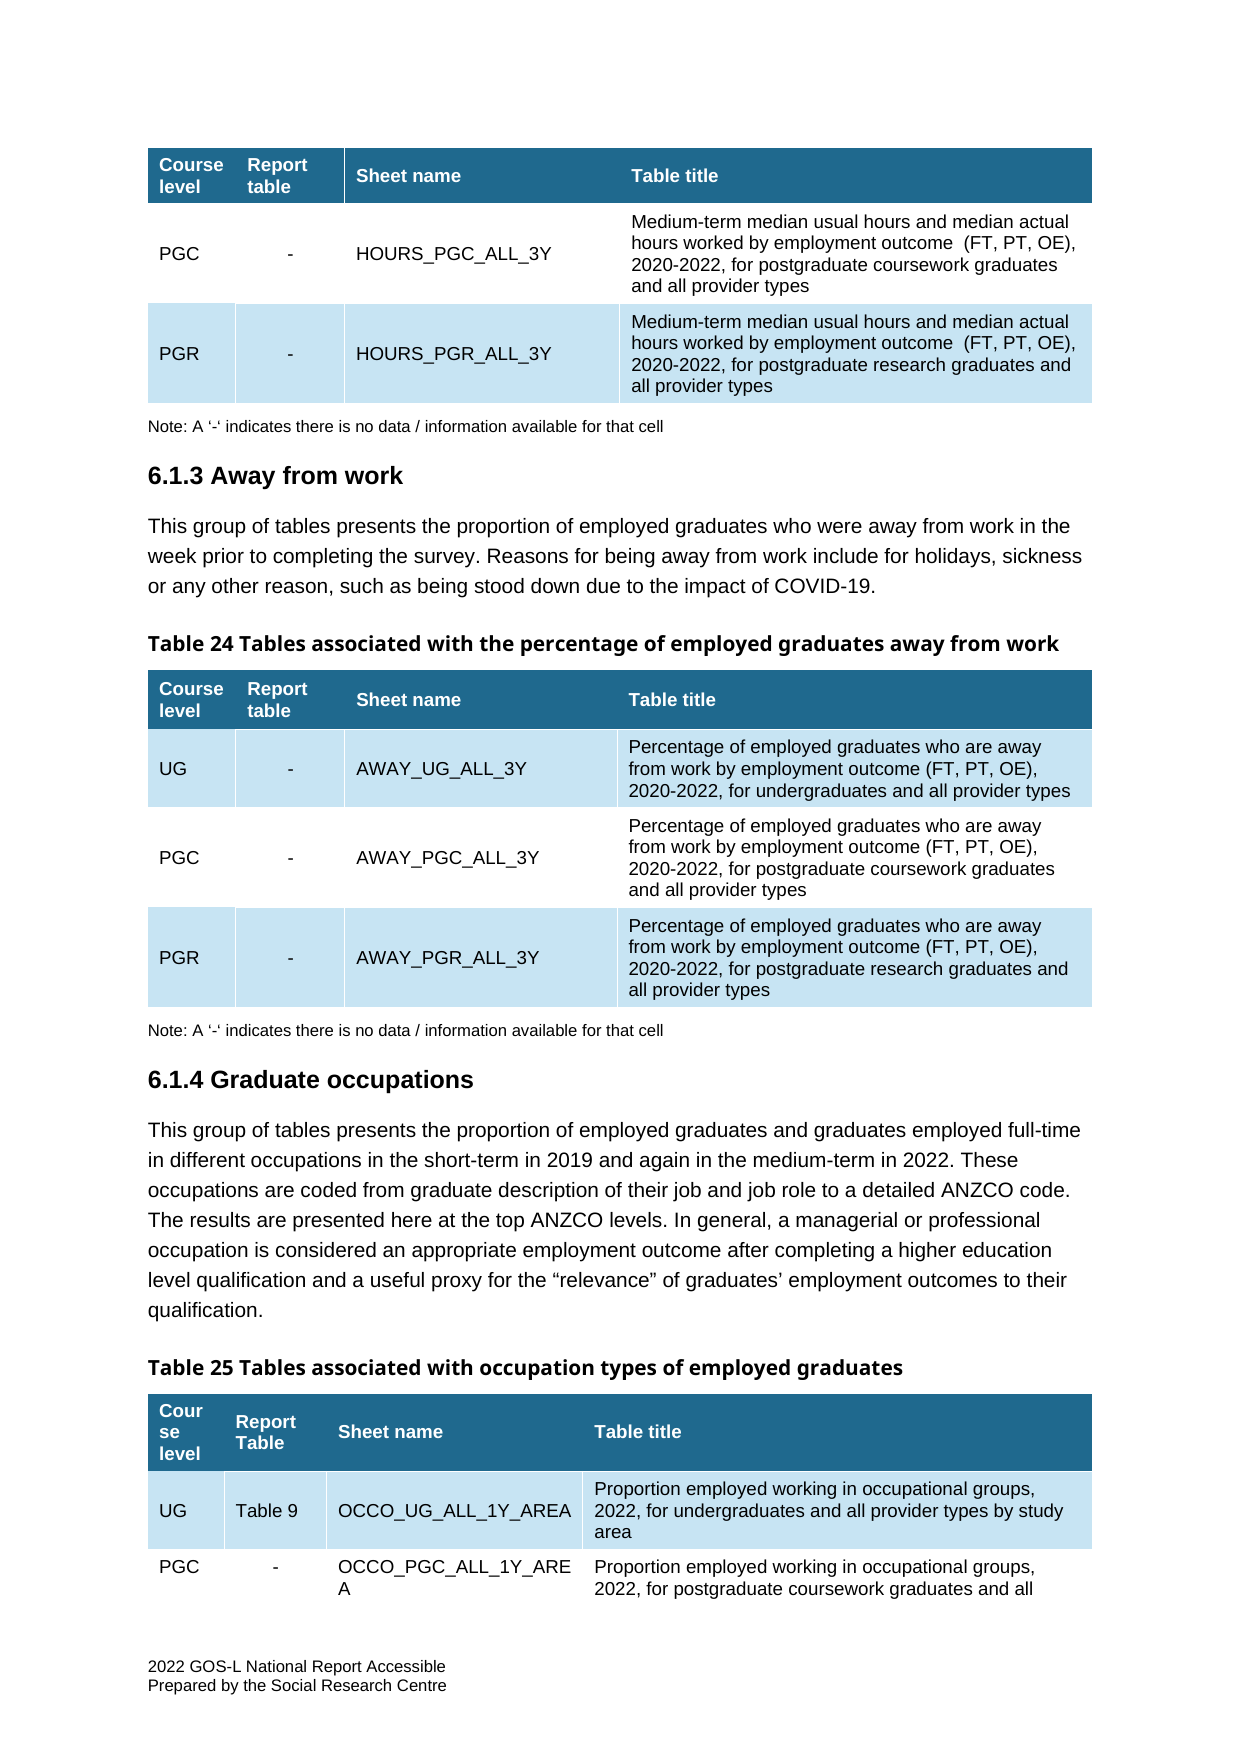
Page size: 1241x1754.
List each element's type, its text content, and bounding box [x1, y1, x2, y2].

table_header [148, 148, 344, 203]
text Note: A ‘-‘ indicates there is no data / information available for that cell [148, 416, 1092, 436]
text This group of tables presents the proportion of employed graduates who were away from work in the week prior to completing the survey. Reasons for being away from work include for holidays, sickness or any other reason, such as being stood down due to the impact of COVID-19. [148, 514, 1092, 598]
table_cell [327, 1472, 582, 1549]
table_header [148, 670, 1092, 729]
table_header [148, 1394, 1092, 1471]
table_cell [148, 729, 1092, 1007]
text Note: A ‘-‘ indicates there is no data / information available for that cell [148, 1020, 1092, 1039]
subtitle 6.1.4 Graduate occupations [148, 1064, 1092, 1093]
subtitle 6.1.3 Away from work [148, 461, 1092, 489]
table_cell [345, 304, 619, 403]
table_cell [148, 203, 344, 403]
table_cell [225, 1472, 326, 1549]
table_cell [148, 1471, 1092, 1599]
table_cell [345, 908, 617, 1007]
text Table 24 Tables associated with the percentage of employed graduates away from work [148, 629, 1092, 657]
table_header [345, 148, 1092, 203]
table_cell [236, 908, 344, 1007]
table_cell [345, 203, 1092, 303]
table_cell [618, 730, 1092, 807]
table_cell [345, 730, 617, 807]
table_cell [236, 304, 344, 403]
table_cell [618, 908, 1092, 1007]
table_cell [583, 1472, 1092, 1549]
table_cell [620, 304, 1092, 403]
text This group of tables presents the proportion of employed graduates and graduates employed full-time in different occupations in the short-term in 2019 and again in the medium-term in 2022. These occupations are coded from graduate description of their job and job role to a detailed ANZCO code. The results are presented here at the top ANZCO levels. In general, a managerial or professional occupation is considered an appropriate employment outcome after completing a higher education level qualification and a useful proxy for the “relevance” of graduates’ employment outcomes to their qualification. [148, 1118, 1092, 1322]
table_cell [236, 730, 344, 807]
text Table 25 Tables associated with occupation types of employed graduates [148, 1353, 1092, 1381]
